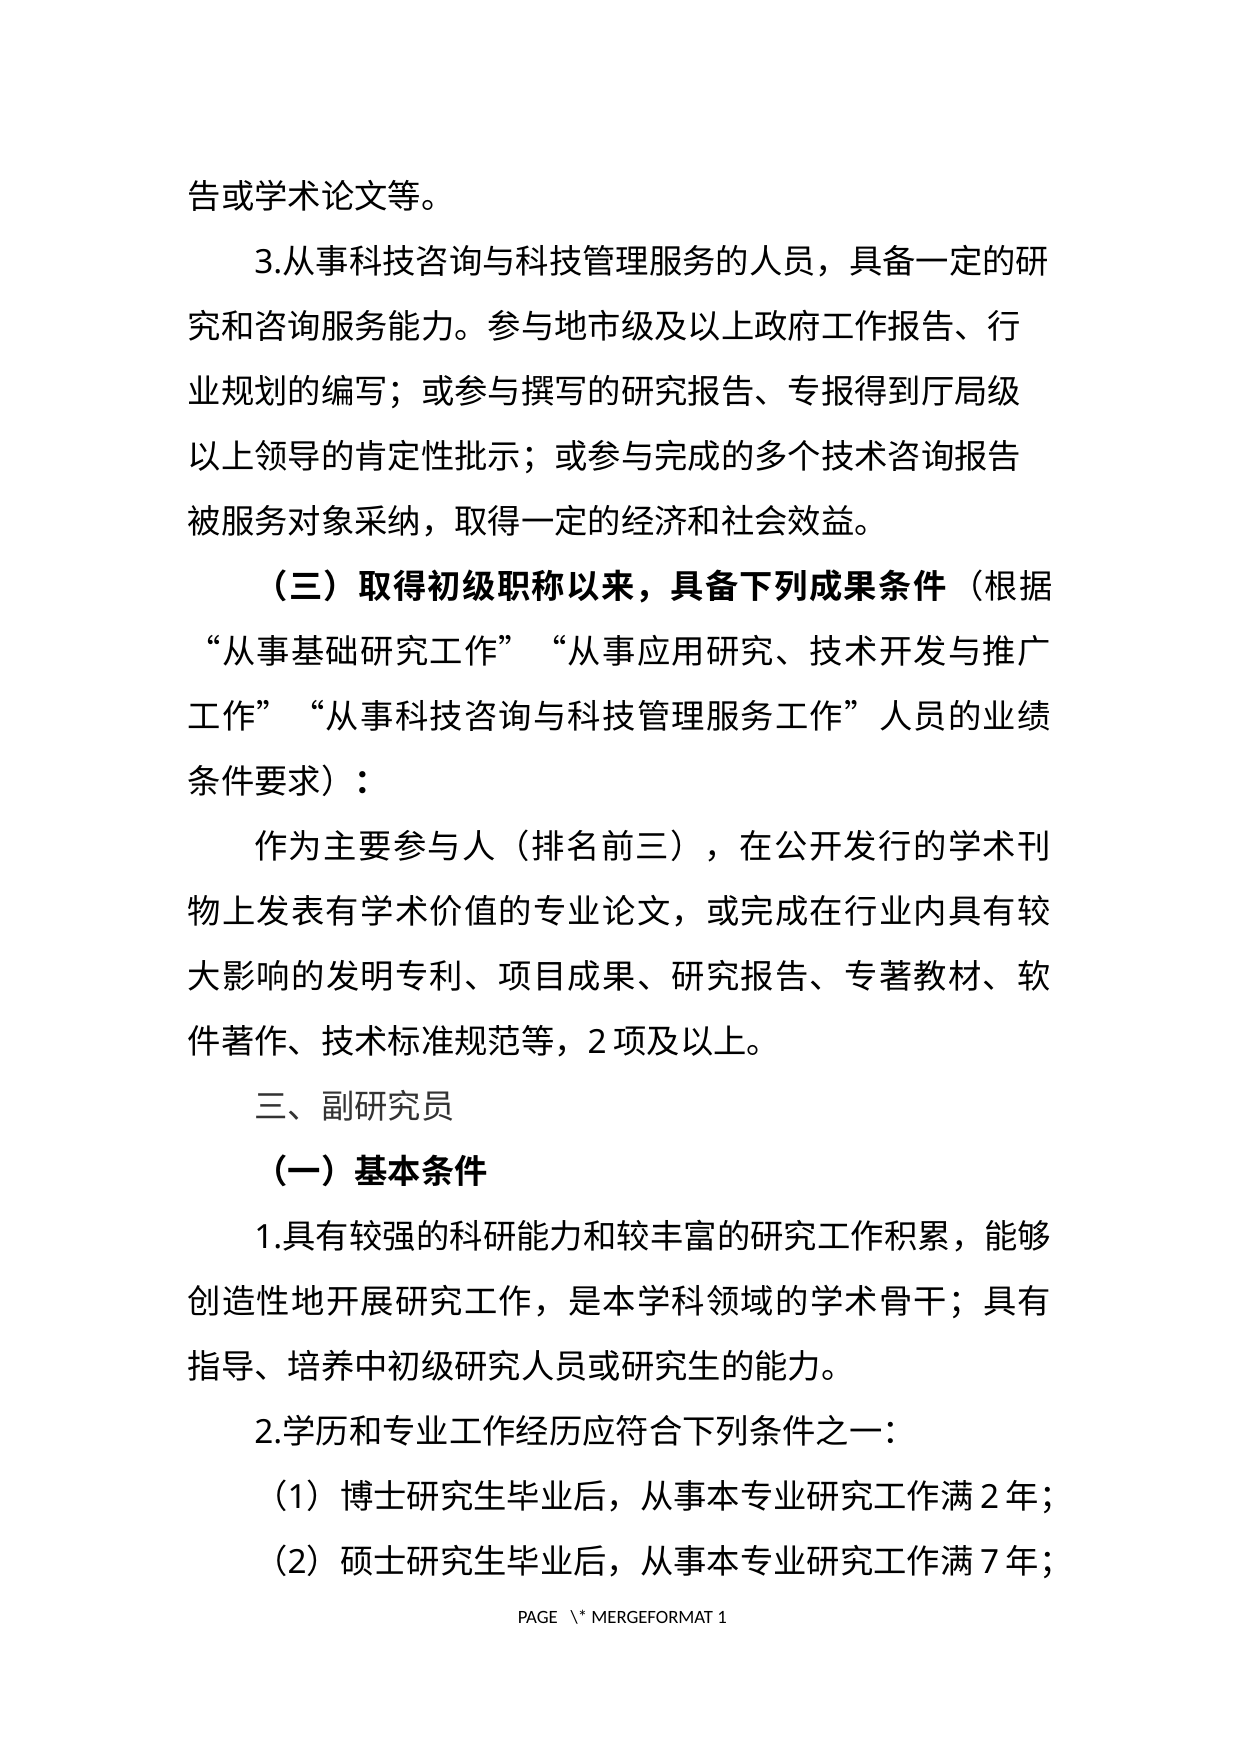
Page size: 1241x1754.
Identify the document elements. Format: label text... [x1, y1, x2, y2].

text 2.学历和专业工作经历应符合下列条件之一： [187, 1397, 1053, 1462]
text （1）博士研究生毕业后，从事本专业研究工作满2年； [187, 1462, 1053, 1527]
text 3.从事科技咨询与科技管理服务的人员，具备一定的研究和咨询服务能力。参与地市级及以上政府工作报告、行业规划的编写；或参与撰写的研究报告、专报得到厅局级以上领导的肯定性批示；或参与完成的多个技术咨询报告被服务对象采纳，取得一定的经济和社会效益。 [187, 227, 1053, 552]
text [187, 162, 1053, 227]
text （2）硕士研究生毕业后，从事本专业研究工作满7年； [187, 1527, 1053, 1592]
text 三、副研究员 [187, 1072, 1053, 1137]
text （三）取得初级职称以来，具备下列成果条件（根据“从事基础研究工作”“从事应用研究、技术开发与推广工作”“从事科技咨询与科技管理服务工作”人员的业绩条件要求）： [187, 552, 1053, 812]
text （一）基本条件 [187, 1137, 1053, 1202]
text 1.具有较强的科研能力和较丰富的研究工作积累，能够创造性地开展研究工作，是本学科领域的学术骨干；具有指导、培养中初级研究人员或研究生的能力。 [187, 1202, 1053, 1397]
text 作为主要参与人（排名前三），在公开发行的学术刊物上发表有学术价值的专业论文，或完成在行业内具有较大影响的发明专利、项目成果、研究报告、专著教材、软件著作、技术标准规范等，2项及以上。 [187, 812, 1053, 1072]
